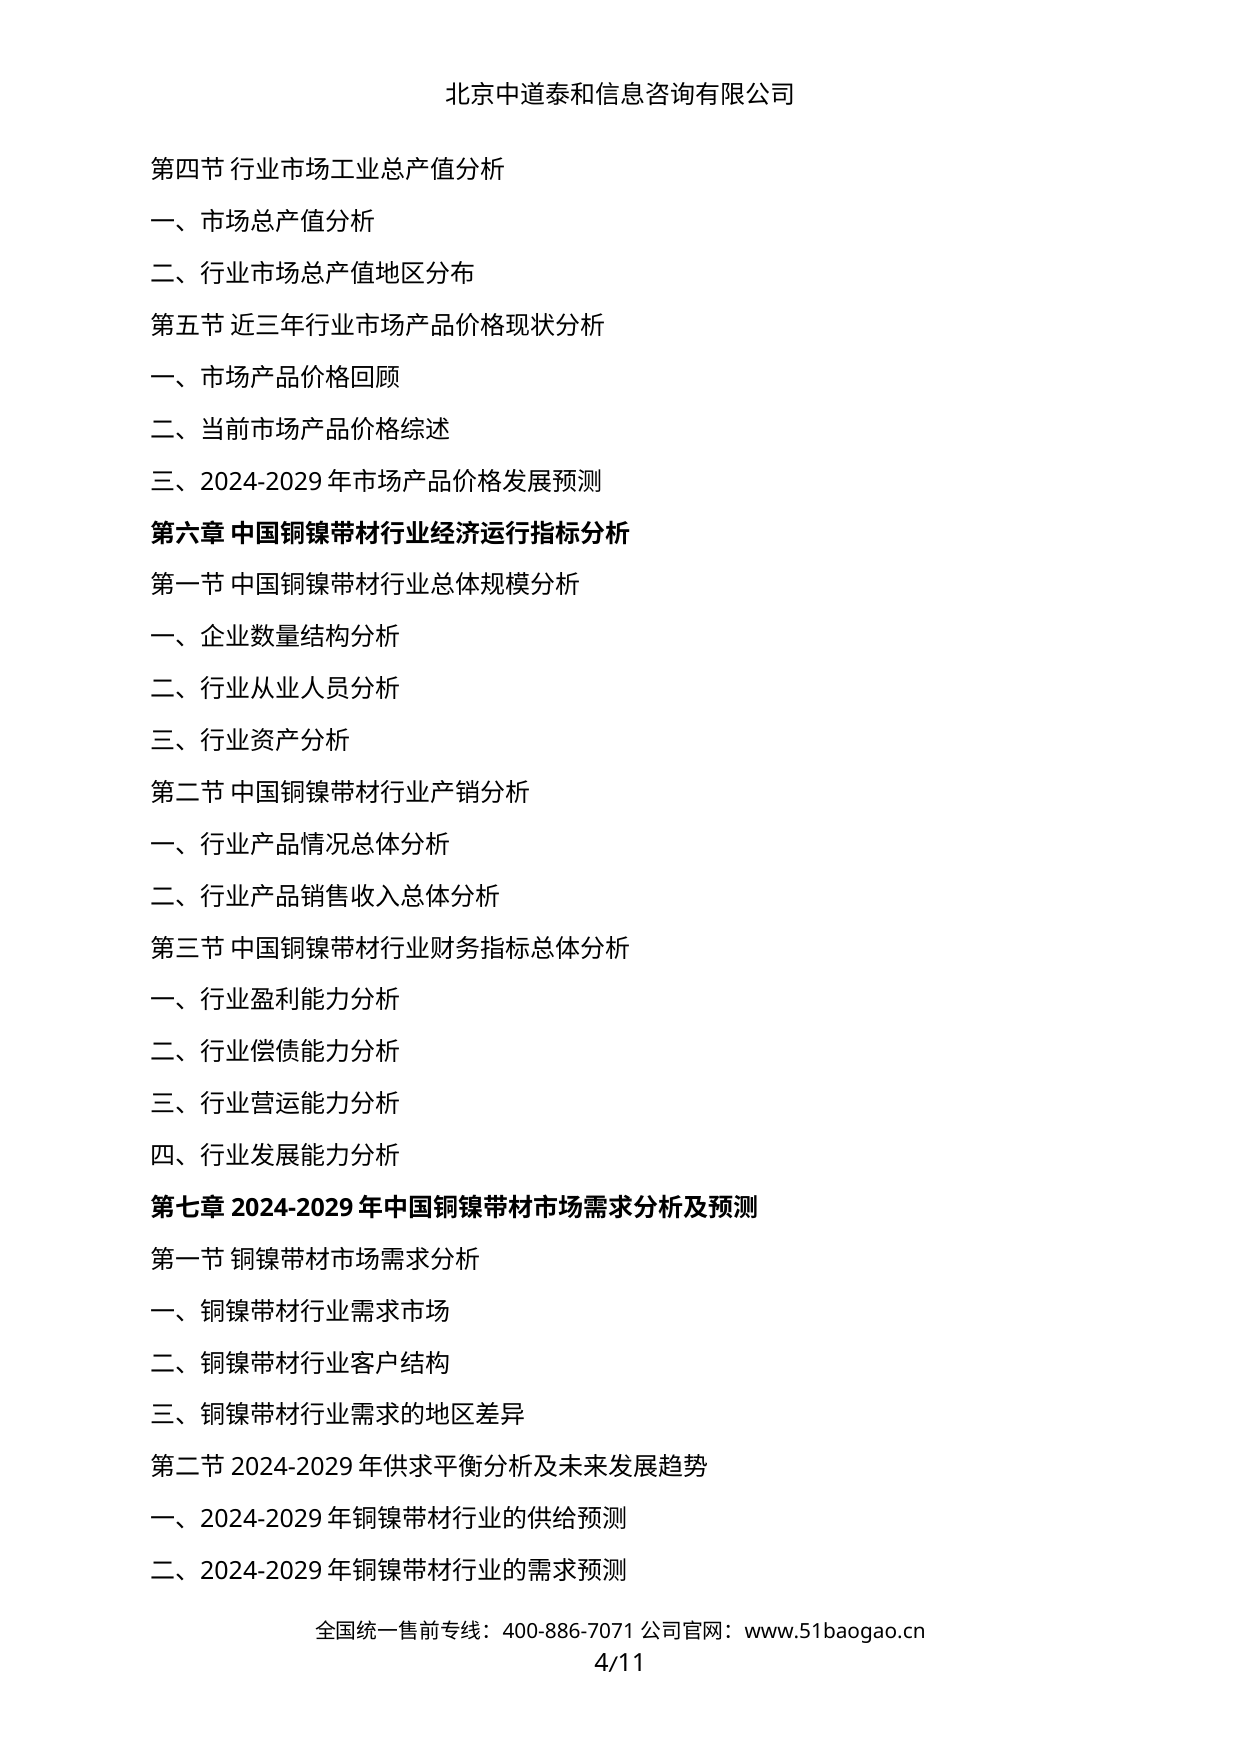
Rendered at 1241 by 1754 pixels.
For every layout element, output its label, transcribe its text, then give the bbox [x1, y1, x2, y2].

text 第一节 铜镍带材市场需求分析 [150, 1239, 1090, 1276]
text 三、铜镍带材行业需求的地区差异 [150, 1395, 1090, 1431]
text 一、企业数量结构分析 [150, 617, 1090, 653]
text 第六章 中国铜镍带材行业经济运行指标分析 [150, 513, 1090, 549]
text 第三节 中国铜镍带材行业财务指标总体分析 [150, 928, 1090, 964]
text 二、行业从业人员分析 [150, 669, 1090, 705]
text 一、行业产品情况总体分析 [150, 824, 1090, 861]
text 二、行业偿债能力分析 [150, 1032, 1090, 1068]
text 一、2024-2029年铜镍带材行业的供给预测 [150, 1499, 1090, 1535]
text 第二节 2024-2029年供求平衡分析及未来发展趋势 [150, 1447, 1090, 1483]
text 四、行业发展能力分析 [150, 1136, 1090, 1172]
text 二、行业市场总产值地区分布 [150, 254, 1090, 290]
text 第二节 中国铜镍带材行业产销分析 [150, 772, 1090, 809]
text 二、铜镍带材行业客户结构 [150, 1343, 1090, 1379]
text 二、2024-2029年铜镍带材行业的需求预测 [150, 1551, 1090, 1587]
text 三、2024-2029年市场产品价格发展预测 [150, 461, 1090, 497]
text 一、行业盈利能力分析 [150, 980, 1090, 1016]
text 一、市场产品价格回顾 [150, 357, 1090, 394]
text 三、行业营运能力分析 [150, 1084, 1090, 1120]
text 三、行业资产分析 [150, 721, 1090, 757]
text 第七章 2024-2029年中国铜镍带材市场需求分析及预测 [150, 1187, 1090, 1224]
text 一、市场总产值分析 [150, 202, 1090, 238]
text 一、铜镍带材行业需求市场 [150, 1291, 1090, 1327]
text 二、当前市场产品价格综述 [150, 409, 1090, 446]
text 第五节 近三年行业市场产品价格现状分析 [150, 306, 1090, 342]
text 二、行业产品销售收入总体分析 [150, 876, 1090, 912]
text 第一节 中国铜镍带材行业总体规模分析 [150, 565, 1090, 601]
text 第四节 行业市场工业总产值分析 [150, 150, 1090, 186]
